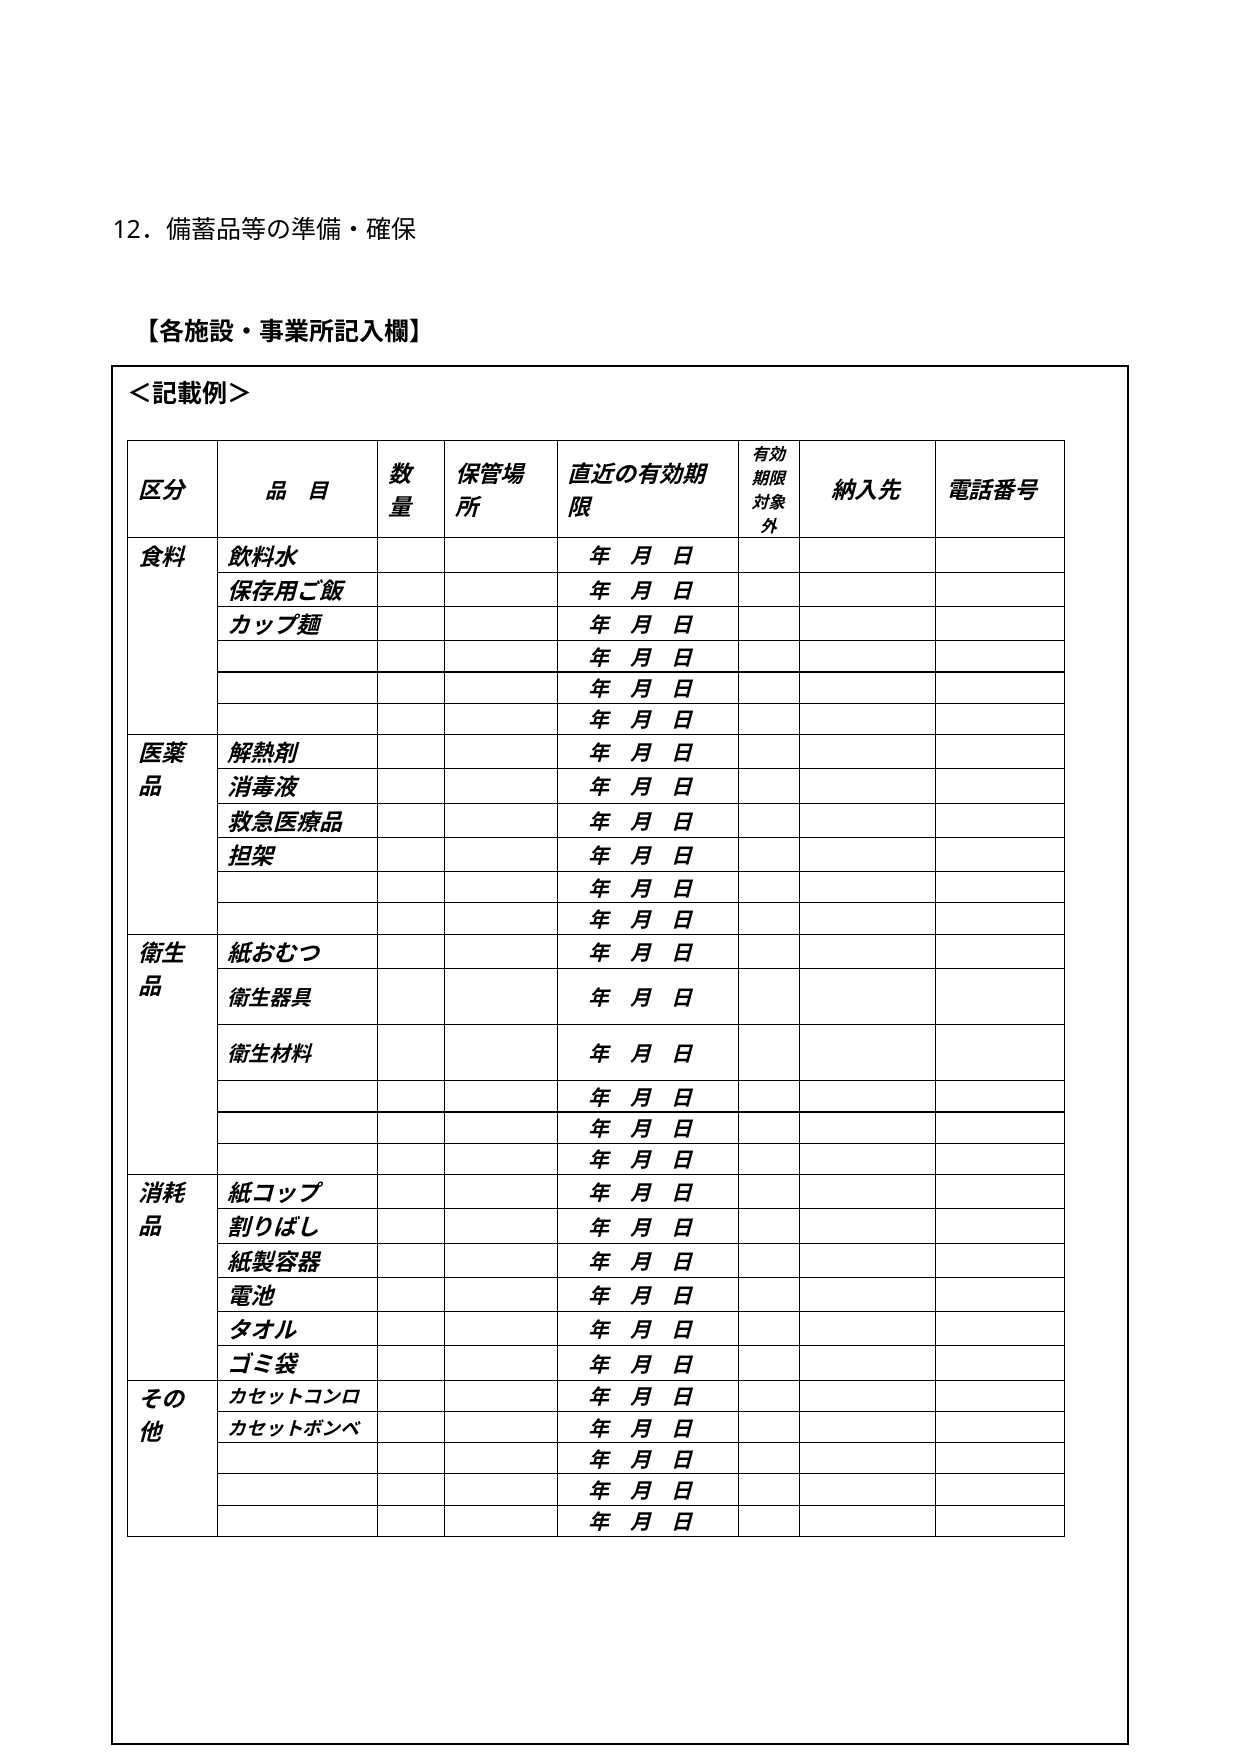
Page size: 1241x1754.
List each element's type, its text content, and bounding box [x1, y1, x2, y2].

text 12．備蓄品等の準備・確保 [112, 193, 1128, 261]
text 【各施設・事業所記入欄】 [112, 295, 1128, 363]
